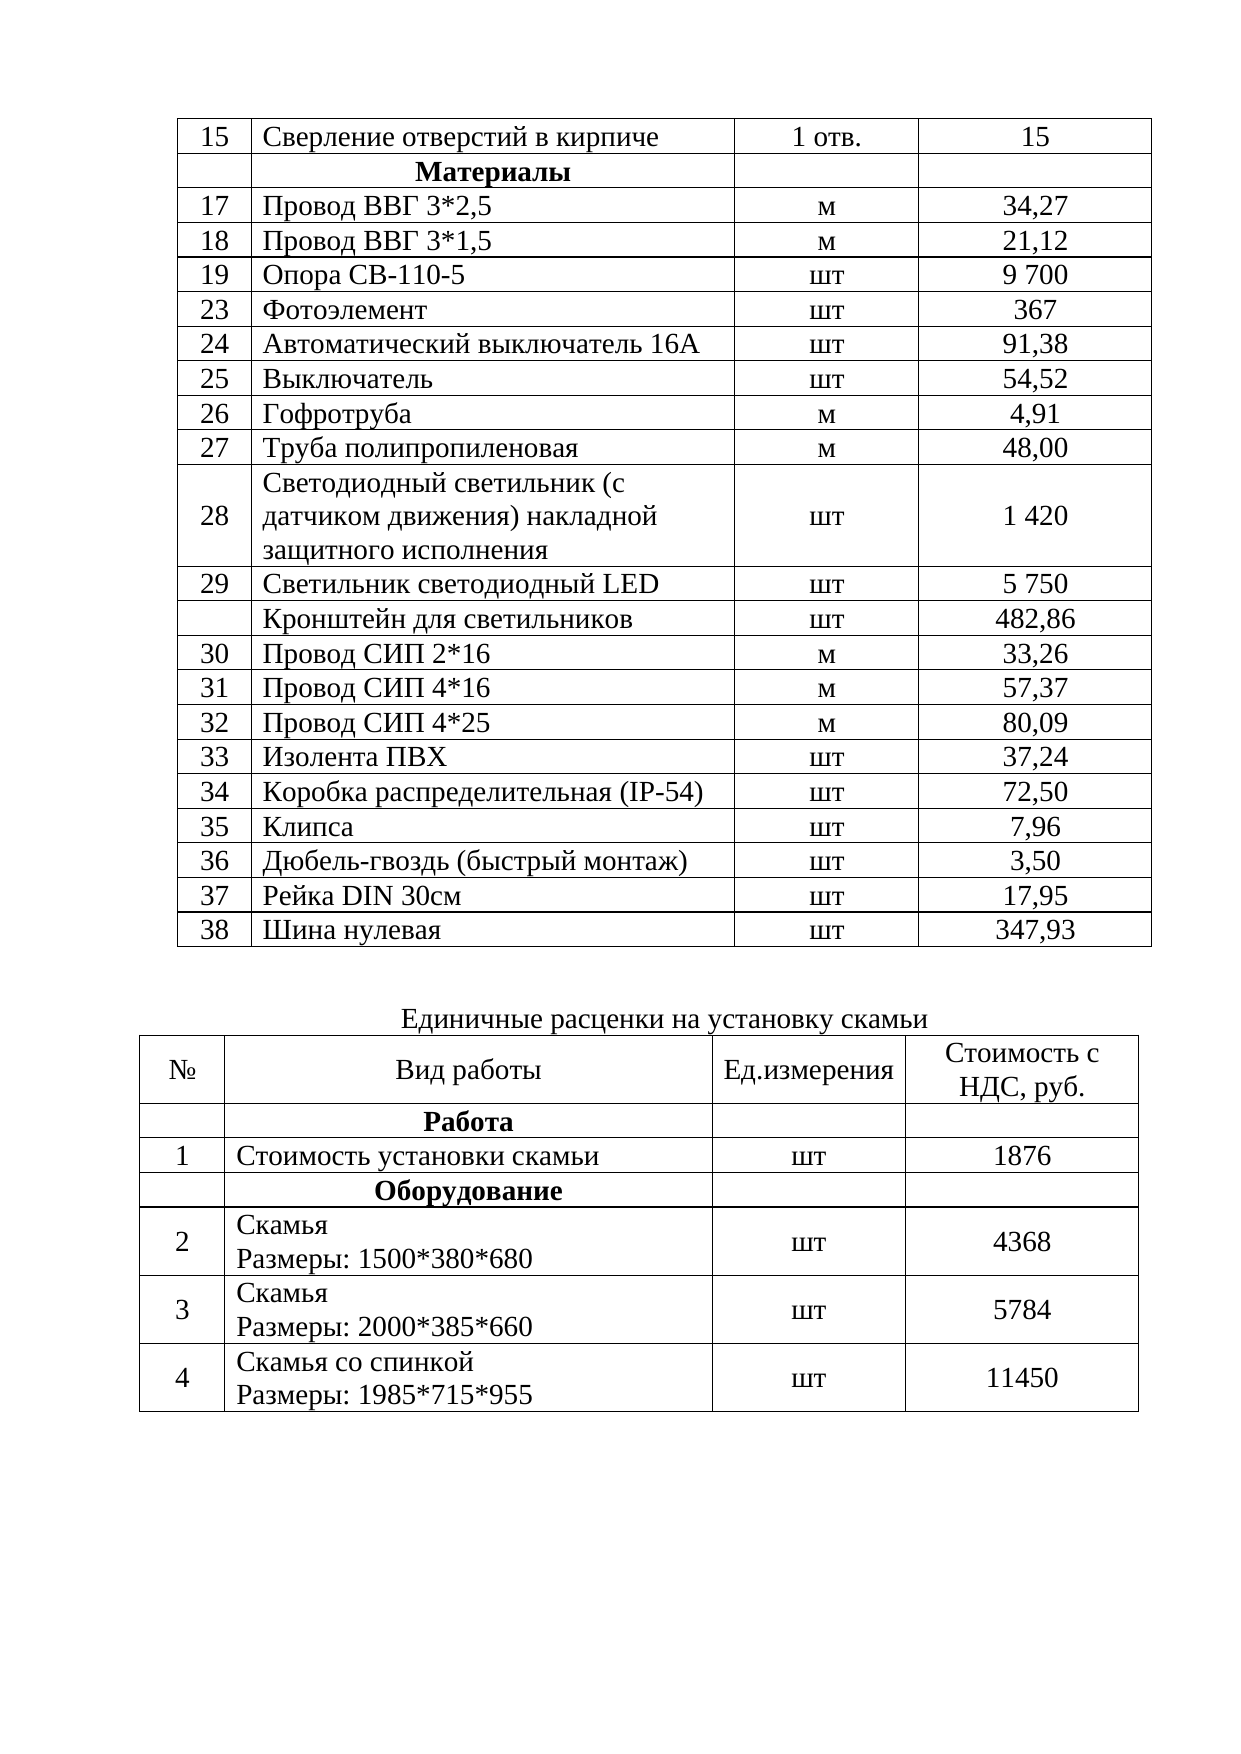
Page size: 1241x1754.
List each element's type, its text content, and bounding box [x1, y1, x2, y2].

table_cell 23 [178, 292, 251, 326]
table_cell шт [735, 601, 918, 635]
table_cell [735, 154, 918, 187]
table_cell 29 [178, 567, 251, 600]
table_cell шт [735, 843, 918, 877]
table_cell Клипса [252, 809, 734, 842]
table_cell шт [735, 774, 918, 808]
table_cell шт [735, 878, 918, 911]
table_cell Опора СВ-110-5 [252, 258, 734, 291]
table_cell 7,96 [919, 809, 1151, 842]
table_cell 37 [178, 878, 251, 911]
table_cell 367 [919, 292, 1151, 326]
table_cell 1 [140, 1138, 224, 1172]
table_cell 11450 [906, 1344, 1138, 1411]
table_cell 4 [140, 1344, 224, 1411]
table_cell [178, 154, 251, 187]
table_header Вид работы [225, 1036, 712, 1103]
table_cell 38 [178, 913, 251, 946]
table_cell шт [735, 740, 918, 773]
table_cell [906, 1173, 1138, 1206]
table_cell [919, 154, 1151, 187]
table_cell 37,24 [919, 740, 1151, 773]
table_cell 2 [140, 1208, 224, 1274]
table_cell 32 [178, 705, 251, 738]
table_cell 15 [919, 119, 1151, 153]
table_cell Провод ВВГ 3*1,5 [252, 223, 734, 256]
table_cell 3 [140, 1276, 224, 1343]
table_cell 31 [178, 670, 251, 704]
table_cell 34 [178, 774, 251, 808]
table_cell м [735, 396, 918, 429]
table_cell [140, 1173, 224, 1206]
table_cell Светодиодный светильник (с датчиком движения) накладной защитного исполнения [252, 465, 734, 566]
table_cell 1 отв. [735, 119, 918, 153]
table_cell 1 420 [919, 465, 1151, 566]
table_cell м [735, 705, 918, 738]
table_cell 24 [178, 327, 251, 360]
table_cell 4368 [906, 1208, 1138, 1274]
table_cell [178, 601, 251, 635]
table_cell м [735, 636, 918, 669]
table_cell Коробка распределительная (IP-54) [252, 774, 734, 808]
table_cell шт [713, 1344, 905, 1411]
table_cell 482,86 [919, 601, 1151, 635]
table_cell Работа [225, 1104, 712, 1137]
table_cell шт [713, 1138, 905, 1172]
table_cell м [735, 223, 918, 256]
table_cell шт [735, 292, 918, 326]
table_cell Стоимость установки скамьи [225, 1138, 712, 1172]
table_cell 91,38 [919, 327, 1151, 360]
table_cell 33 [178, 740, 251, 773]
table_cell 15 [178, 119, 251, 153]
table_cell 33,26 [919, 636, 1151, 669]
table_cell Рейка DIN 30см [252, 878, 734, 911]
table_cell 25 [178, 361, 251, 395]
table_cell Шина нулевая [252, 913, 734, 946]
table_cell Материалы [252, 154, 734, 187]
table_cell [906, 1104, 1138, 1137]
text Единичные расценки на установку скамьи [177, 1001, 1152, 1034]
table_cell 28 [178, 465, 251, 566]
table_cell 5 750 [919, 567, 1151, 600]
table_cell шт [735, 327, 918, 360]
table_cell Скамья Размеры: 2000*385*660 [225, 1276, 712, 1343]
table_cell 48,00 [919, 430, 1151, 464]
table_cell Автоматический выключатель 16А [252, 327, 734, 360]
table_cell Скамья Размеры: 1500*380*680 [225, 1208, 712, 1274]
table_cell Провод СИП 4*16 [252, 670, 734, 704]
table_cell 5784 [906, 1276, 1138, 1343]
table_cell 26 [178, 396, 251, 429]
table_cell 3,50 [919, 843, 1151, 877]
table_cell Провод СИП 4*25 [252, 705, 734, 738]
table_cell [713, 1173, 905, 1206]
table_cell м [735, 670, 918, 704]
table_cell шт [735, 361, 918, 395]
table_cell [713, 1104, 905, 1137]
table_cell Скамья со спинкой Размеры: 1985*715*955 [225, 1344, 712, 1411]
table_cell 27 [178, 430, 251, 464]
table_cell 4,91 [919, 396, 1151, 429]
table_cell 35 [178, 809, 251, 842]
table_cell 347,93 [919, 913, 1151, 946]
table_cell 54,52 [919, 361, 1151, 395]
table_cell 17,95 [919, 878, 1151, 911]
table_cell Светильник светодиодный LED [252, 567, 734, 600]
table_cell Кронштейн для светильников [252, 601, 734, 635]
table_cell Дюбель-гвоздь (быстрый монтаж) [252, 843, 734, 877]
table_cell 36 [178, 843, 251, 877]
table_cell Оборудование [225, 1173, 712, 1206]
table_cell шт [713, 1276, 905, 1343]
table_cell 1876 [906, 1138, 1138, 1172]
table_cell Фотоэлемент [252, 292, 734, 326]
table_cell Труба полипропиленовая [252, 430, 734, 464]
table_cell [140, 1104, 224, 1137]
table_cell шт [735, 913, 918, 946]
table_cell шт [735, 258, 918, 291]
table_cell м [735, 430, 918, 464]
table_cell шт [735, 567, 918, 600]
table_cell 19 [178, 258, 251, 291]
table_header № [140, 1036, 224, 1103]
table_cell 21,12 [919, 223, 1151, 256]
table_cell 57,37 [919, 670, 1151, 704]
table_cell 80,09 [919, 705, 1151, 738]
table_cell 17 [178, 188, 251, 222]
table_cell шт [735, 809, 918, 842]
table_cell шт [713, 1208, 905, 1274]
table_header Стоимость с НДС, руб. [906, 1036, 1138, 1103]
table_header Ед.измерения [713, 1036, 905, 1103]
table_cell м [735, 188, 918, 222]
table_cell 9 700 [919, 258, 1151, 291]
table_cell 72,50 [919, 774, 1151, 808]
table_cell 30 [178, 636, 251, 669]
table_cell 18 [178, 223, 251, 256]
table_cell Выключатель [252, 361, 734, 395]
table_cell Гофротруба [252, 396, 734, 429]
table_cell 34,27 [919, 188, 1151, 222]
table_cell Сверление отверстий в кирпиче [252, 119, 734, 153]
table_cell Провод СИП 2*16 [252, 636, 734, 669]
table_cell шт [735, 465, 918, 566]
table_cell Изолента ПВХ [252, 740, 734, 773]
table_cell Провод ВВГ 3*2,5 [252, 188, 734, 222]
